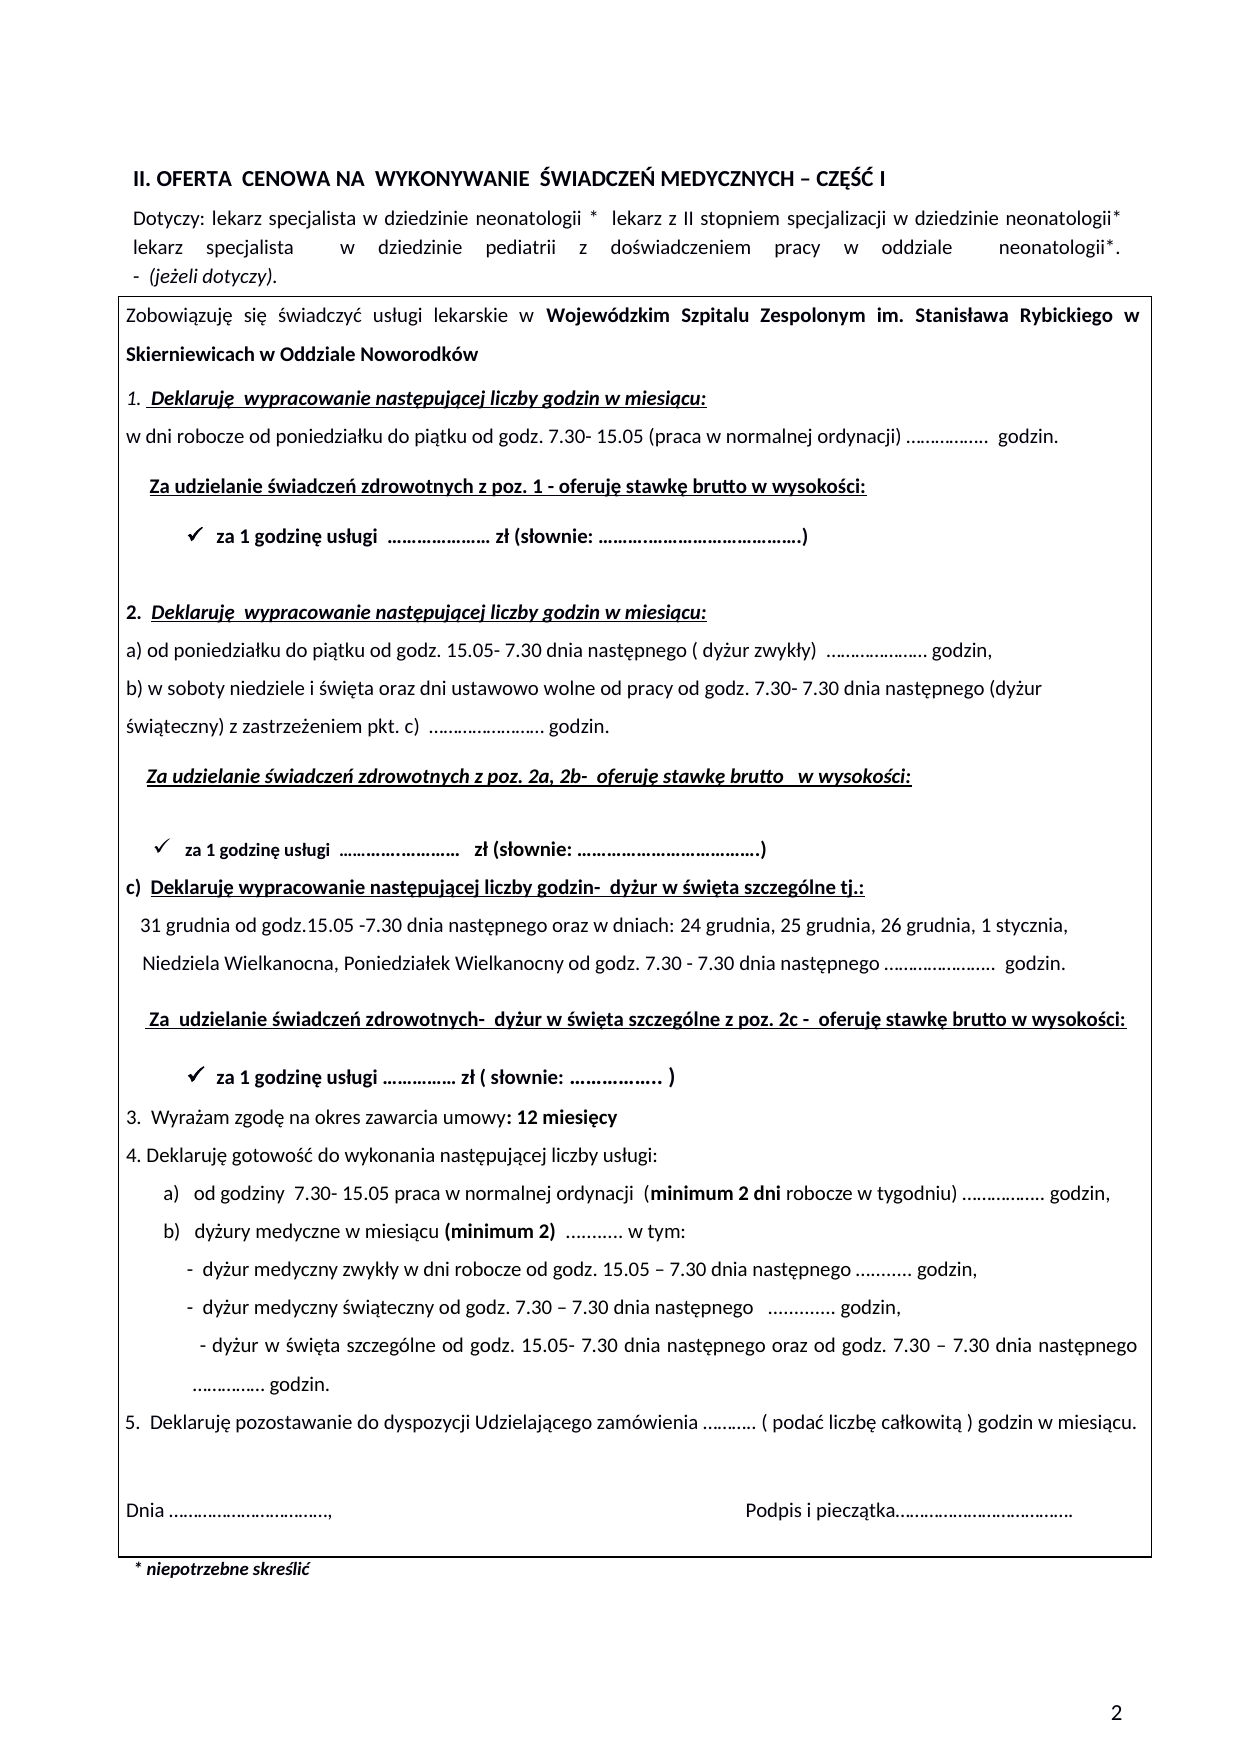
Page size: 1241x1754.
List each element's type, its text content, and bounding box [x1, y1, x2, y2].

table_header Zobowiązuję się świadczyć usługi lekarskie w Wojewódzkim Szpitalu Zespolonym im. Stanisława Rybickiego w Skierniewicach w Oddziale Noworodków 1. Deklaruję wypracowanie następującej liczby godzin w miesiącu: w dni robocze od poniedziałku do piątku od godz. 7.30- 15.05 (praca w normalnej ordynacji) …………….. godzin. Za udzielanie świadczeń zdrowotnych z poz. 1 - oferuję stawkę brutto w wysokości: za 1 godzinę usługi ………………… zł (słownie: ……….………………………….) 2. Deklaruję wypracowanie następującej liczby godzin w miesiącu: a) od poniedziałku do piątku od godz. 15.05- 7.30 dnia następnego ( dyżur zwykły) ………………… godzin, b) w soboty niedziele i święta oraz dni ustawowo wolne od pracy od godz. 7.30- 7.30 dnia następnego (dyżur świąteczny) z zastrzeżeniem pkt. c) …………………… godzin. Za udzielanie świadczeń zdrowotnych z poz. 2a, 2b- oferuję stawkę brutto w wysokości: za 1 godzinę usługi ………….………… zł (słownie: ……………………………….) c) Deklaruję wypracowanie następującej liczby godzin- dyżur w święta szczególne tj.: 31 grudnia od godz.15.05 -7.30 dnia następnego oraz w dniach: 24 grudnia, 25 grudnia, 26 grudnia, 1 stycznia, Niedziela Wielkanocna, Poniedziałek Wielkanocny od godz. 7.30 - 7.30 dnia następnego ………………….. godzin. Za udzielanie świadczeń zdrowotnych- dyżur w święta szczególne z poz. 2c - oferuję stawkę brutto w wysokości: za 1 godzinę usługi …………… zł ( słownie: …………….. ) 3. Wyrażam zgodę na okres zawarcia umowy: 12 miesięcy 4. Deklaruję gotowość do wykonania następującej liczby usługi: a) od godziny 7.30- 15.05 praca w normalnej ordynacji (minimum 2 dni robocze w tygodniu) …………….. godzin, b) dyżury medyczne w miesiącu (minimum 2) ........... w tym: - dyżur medyczny zwykły w dni robocze od godz. 15.05 – 7.30 dnia następnego …........ godzin, - dyżur medyczny świąteczny od godz. 7.30 – 7.30 dnia następnego ............. godzin, - dyżur w święta szczególne od godz. 15.05- 7.30 dnia następnego oraz od godz. 7.30 – 7.30 dnia następnego …………… godzin. 5. Deklaruję pozostawanie do dyspozycji Udzielającego zamówienia ……….. ( podać liczbę całkowitą ) godzin w miesiącu. Dnia ……………………………, Podpis i pieczątka………………………………. [119, 297, 1151, 1556]
text Dotyczy: lekarz specjalista w dziedzinie neonatologii * lekarz z II stopniem specjalizacji w dziedzinie neonatologii* lekarz specjalista w dziedzinie pediatrii z doświadczeniem pracy w oddziale neonatologii*. - (jeżeli dotyczy). [133, 205, 1122, 289]
text II. OFERTA CENOWA NA WYKONYWANIE ŚWIADCZEŃ MEDYCZNYCH – CZĘŚĆ I [133, 164, 1122, 192]
list * niepotrzebne skreślić [133, 1558, 1122, 1580]
